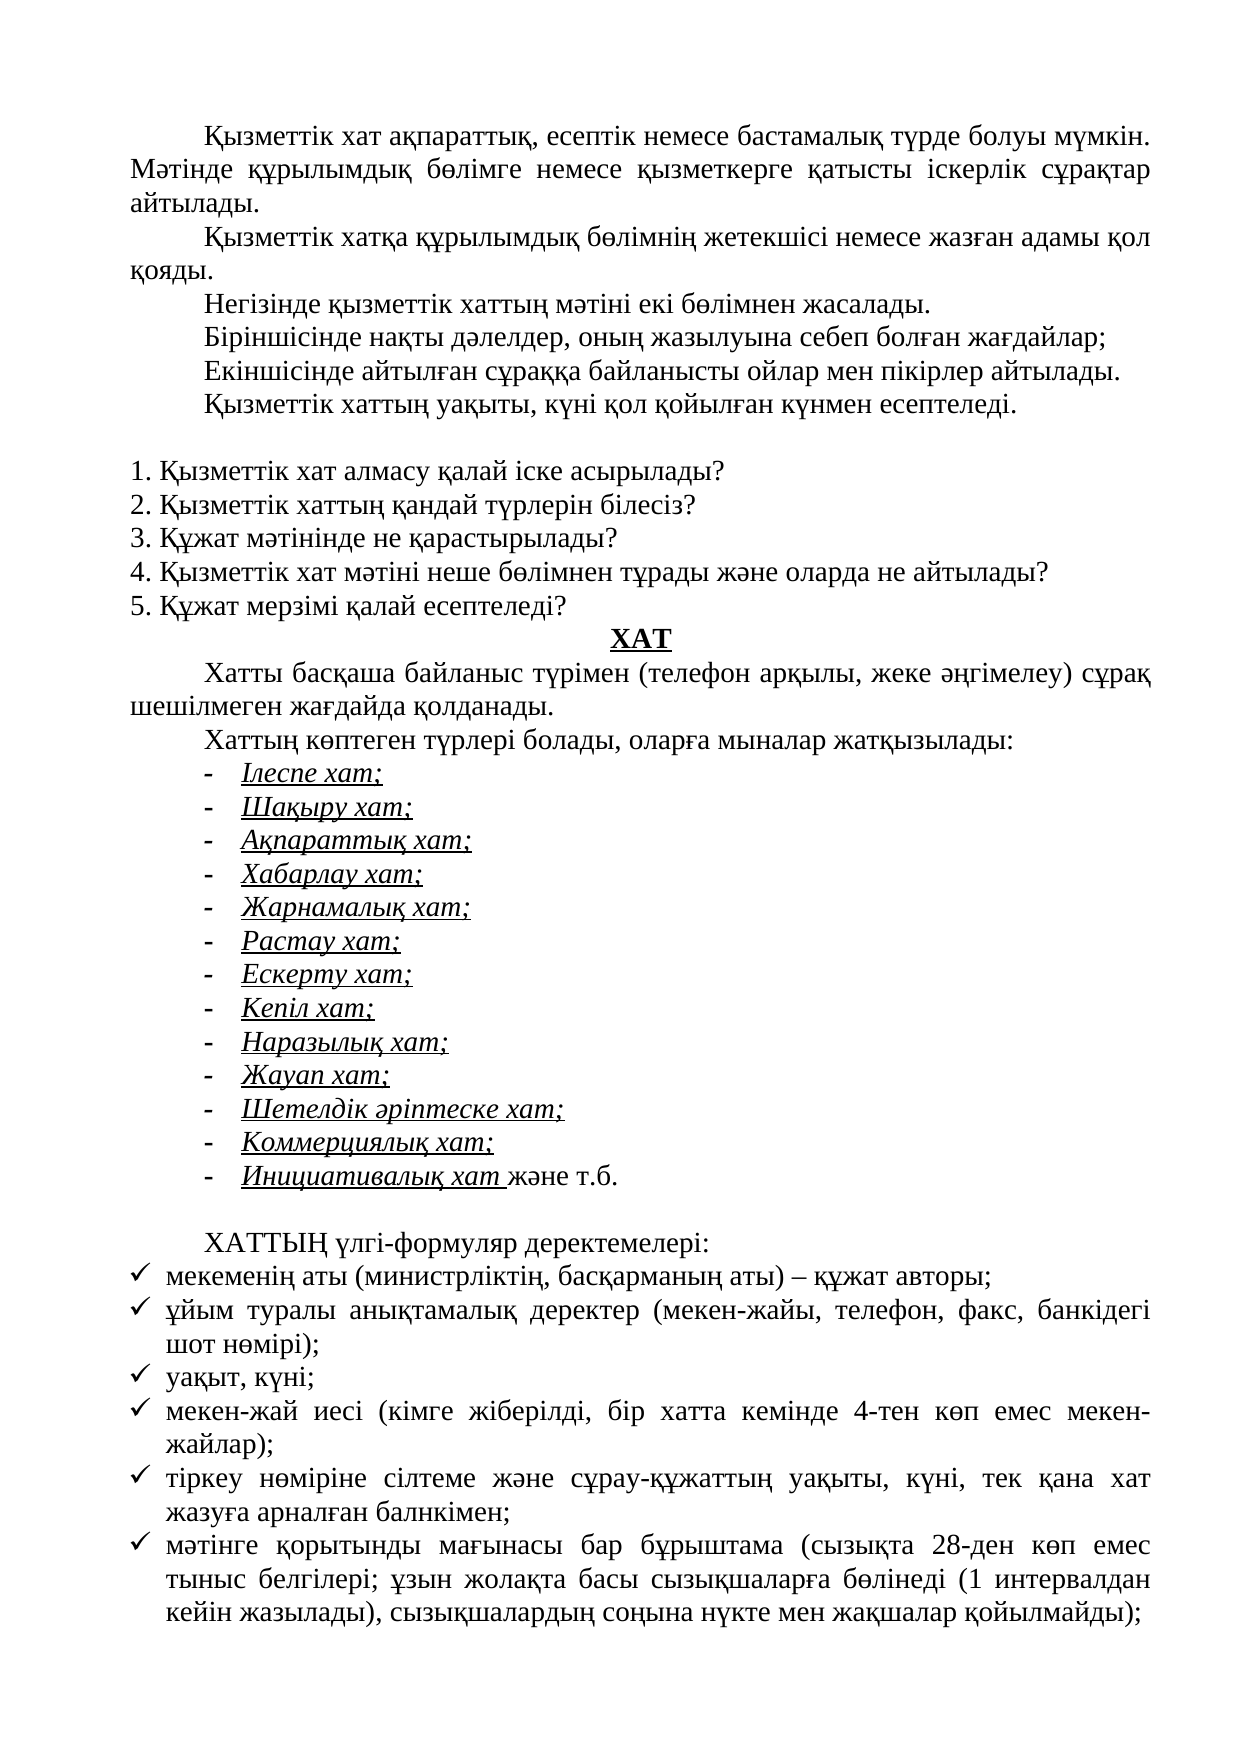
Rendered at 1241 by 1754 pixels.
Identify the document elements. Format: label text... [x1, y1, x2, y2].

text 2. Қызметтік хаттың қандай түрлерін білесіз? [130, 487, 1152, 521]
list уақыт, күні; [128, 1359, 1152, 1393]
text Хаттың көптеген түрлері болады, оларға мыналар жатқызылады: [130, 722, 1152, 755]
text ХАТ [130, 621, 1152, 655]
text 4. Қызметтік хат мәтіні неше бөлімнен тұрады және оларда не айтылады? [130, 554, 1152, 588]
list Хабарлау хат; [204, 856, 1152, 889]
text Біріншісінде нақты дәлелдер, оның жазылуына себеп болған жағдайлар; [130, 319, 1152, 353]
text ХАТТЫҢ үлгі-формуляр деректемелері: [204, 1225, 1152, 1258]
list Инициативалық хат және т.б. [204, 1158, 1152, 1191]
text Негізінде қызметтік хаттың мәтіні екі бөлімнен жасалады. [130, 286, 1152, 319]
text Қызметтік хаттың уақыты, күні қол қойылған күнмен есептеледі. [130, 386, 1152, 420]
list тіркеу нөміріне сілтеме және сұрау-құжаттың уақыты, күні, тек қана хат жазуға арналған балнкімен; [128, 1460, 1152, 1527]
text 5. Құжат мерзімі қалай есептеледі? [130, 588, 1152, 621]
text Қызметтік хатқа құрылымдық бөлімнің жетекшісі немесе жазған адамы қол қояды. [130, 219, 1152, 286]
list Ілеспе хат; [204, 755, 1152, 789]
list Жарнамалық хат; [204, 889, 1152, 923]
list Коммерциялық хат; [204, 1124, 1152, 1158]
list Наразылық хат; [204, 1024, 1152, 1057]
list Ескерту хат; [204, 957, 1152, 990]
list мекеменің аты (министрліктің, басқарманың аты) – құжат авторы; [128, 1258, 1152, 1292]
text Екіншісінде айтылған сұраққа байланысты ойлар мен пікірлер айтылады. [130, 353, 1152, 386]
text 1. Қызметтік хат алмасу қалай іске асырылады? [130, 453, 1152, 487]
list Растау хат; [204, 923, 1152, 957]
list мәтінге қорытынды мағынасы бар бұрыштама (сызықта 28-ден көп емес тыныс белгілері; ұзын жолақта басы сызықшаларға бөлінеді (1 интервалдан кейін жазылады), сызықшалардың соңына нүкте мен жақшалар қойылмайды); [128, 1527, 1152, 1628]
list Шақыру хат; [204, 789, 1152, 822]
list Кепіл хат; [204, 990, 1152, 1024]
list Ақпараттық хат; [204, 822, 1152, 856]
text Қызметтік хат ақпараттық, есептік немесе бастамалық түрде болуы мүмкін. Мәтінде құрылымдық бөлімге немесе қызметкерге қатысты іскерлік сұрақтар айтылады. [130, 118, 1152, 219]
list Шетелдік әріптеске хат; [204, 1091, 1152, 1124]
list ұйым туралы анықтамалық деректер (мекен-жайы, телефон, факс, банкідегі шот нөмірі); [128, 1292, 1152, 1359]
text 3. Құжат мәтінінде не қарастырылады? [130, 521, 1152, 554]
list мекен-жай иесі (кімге жіберілді, бір хатта кемінде 4-тен көп емес мекен-жайлар); [128, 1393, 1152, 1460]
list Жауап хат; [204, 1057, 1152, 1091]
text Хатты басқаша байланыс түрімен (телефон арқылы, жеке әңгімелеу) сұрақ шешілмеген жағдайда қолданады. [130, 655, 1152, 722]
